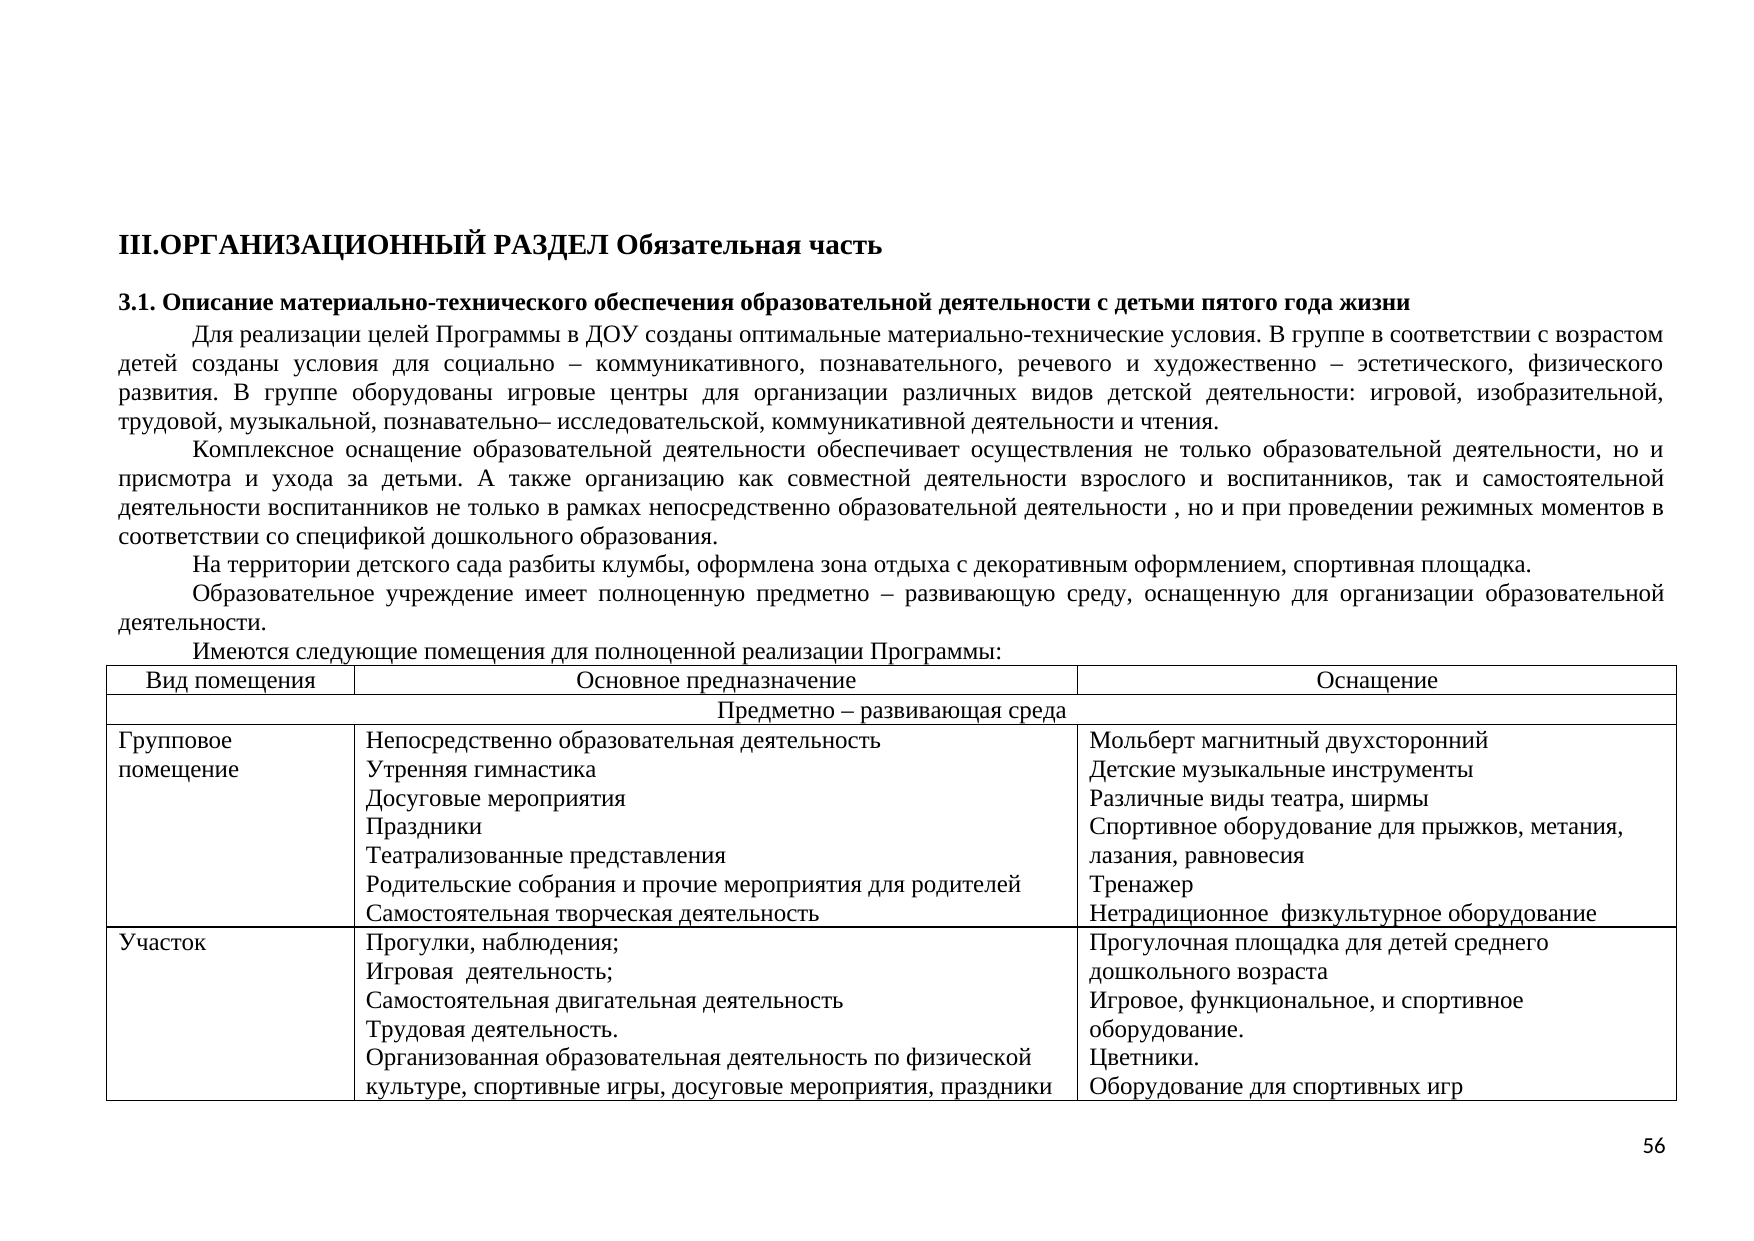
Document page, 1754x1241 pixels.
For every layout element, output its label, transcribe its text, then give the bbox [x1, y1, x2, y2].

table_header Вид помещения [107, 666, 354, 694]
table_cell Прогулочная площадка для детей среднего дошкольного возраста Игровое, функциональное, и спортивное оборудование. Цветники. Оборудование для спортивных игр [1078, 928, 1676, 1100]
text III.ОРГАНИЗАЦИОННЫЙ РАЗДЕЛ Обязательная часть [118, 227, 1665, 261]
text Имеются следующие помещения для полноценной реализации Программы: [118, 636, 1665, 664]
text На территории детского сада разбиты клумбы, оформлена зона отдыха с декоративным оформлением, спортивная площадка. [118, 549, 1665, 578]
text Образовательное учреждение имеет полноценную предметно – развивающую среду, оснащенную для организации образовательной деятельности. [118, 578, 1665, 636]
table_cell Прогулки, наблюдения; Игровая деятельность; Самостоятельная двигательная деятельность Трудовая деятельность. Организованная образовательная деятельность по физической культуре, спортивные игры, досуговые мероприятия, праздники [355, 928, 1077, 1100]
table_cell Предметно – развивающая среда [107, 695, 1676, 724]
table_cell Непосредственно образовательная деятельность Утренняя гимнастика Досуговые мероприятия Праздники Театрализованные представления Родительские собрания и прочие мероприятия для родителей Самостоятельная творческая деятельность [355, 725, 1077, 926]
table_cell Групповое помещение [107, 725, 354, 926]
text 3.1. Описание материально-технического обеспечения образовательной деятельности с детьми пятого года жизни [118, 287, 1665, 315]
table_cell Мольберт магнитный двухсторонний Детские музыкальные инструменты Различные виды театра, ширмы Спортивное оборудование для прыжков, метания, лазания, равновесия Тренажер Нетрадиционное физкультурное оборудование [1078, 725, 1676, 926]
table_header Оснащение [1078, 666, 1676, 694]
text Для реализации целей Программы в ДОУ созданы оптимальные материально-технические условия. В группе в соответствии с возрастом детей созданы условия для социально – коммуникативного, познавательного, речевого и художественно – эстетического, физического развития. В группе оборудованы игровые центры для организации различных видов детской деятельности: игровой, изобразительной, трудовой, музыкальной, познавательно– исследовательской, коммуникативной деятельности и чтения. [118, 319, 1665, 434]
table_cell Участок [107, 928, 354, 1100]
table_header Основное предназначение [355, 666, 1077, 694]
text Комплексное оснащение образовательной деятельности обеспечивает осуществления не только образовательной деятельности, но и присмотра и ухода за детьми. А также организацию как совместной деятельности взрослого и воспитанников, так и самостоятельной деятельности воспитанников не только в рамках непосредственно образовательной деятельности , но и при проведении режимных моментов в соответствии со спецификой дошкольного образования. [118, 434, 1665, 549]
